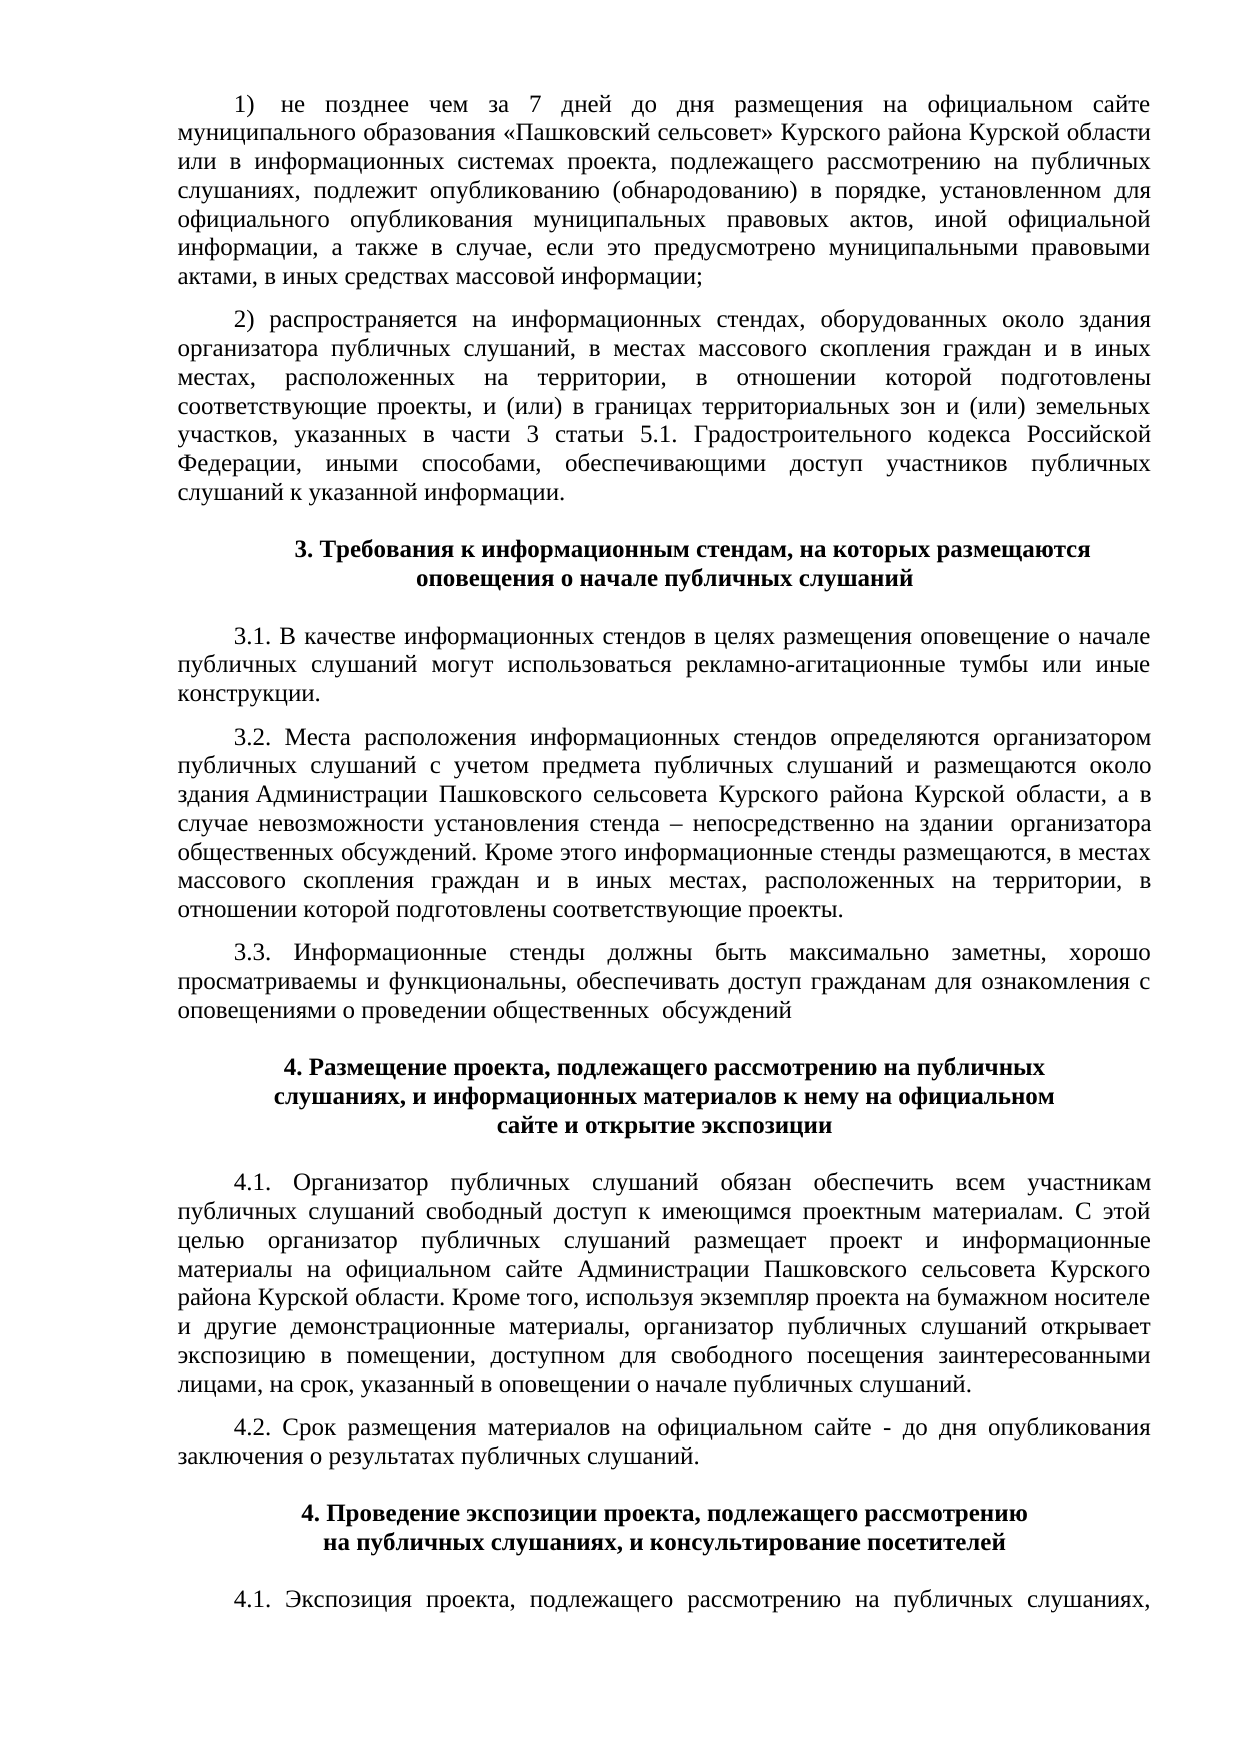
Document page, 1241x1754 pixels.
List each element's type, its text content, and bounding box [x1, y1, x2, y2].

text 2) распространяется на информационных стендах, оборудованных около здания организатора публичных слушаний, в местах массового скопления граждан и в иных местах, расположенных на территории, в отношении которой подготовлены соответствующие проекты, и (или) в границах территориальных зон и (или) земельных участков, указанных в части 3 статьи 5.1. Градостроительного кодекса Российской Федерации, иными способами, обеспечивающими доступ участников публичных слушаний к указанной информации. [177, 304, 1152, 506]
text 3. Требования к информационным стендам, на которых размещаются оповещения о начале публичных слушаний [177, 534, 1152, 592]
text 4.1. Организатор публичных слушаний обязан обеспечить всем участникам публичных слушаний свободный доступ к имеющимся проектным материалам. С этой целью организатор публичных слушаний размещает проект и информационные материалы на официальном сайте Администрации Пашковского сельсовета Курского района Курской области. Кроме того, используя экземпляр проекта на бумажном носителе и другие демонстрационные материалы, организатор публичных слушаний открывает экспозицию в помещении, доступном для свободного посещения заинтересованными лицами, на срок, указанный в оповещении о начале публичных слушаний. [177, 1167, 1152, 1397]
title слушаниях, и информационных материалов к нему на официальном [177, 1081, 1152, 1110]
title на публичных слушаниях, и консультирование посетителей [177, 1527, 1152, 1556]
text 4.2. Срок размещения материалов на официальном сайте - до дня опубликования заключения о результатах публичных слушаний. [177, 1412, 1152, 1469]
title 4. Проведение экспозиции проекта, подлежащего рассмотрению [177, 1498, 1152, 1527]
text 3.3. Информационные стенды должны быть максимально заметны, хорошо просматриваемы и функциональны, обеспечивать доступ гражданам для ознакомления с оповещениями о проведении общественных обсуждений [177, 937, 1152, 1024]
title сайте и открытие экспозиции [177, 1110, 1152, 1139]
text 3.1. В качестве информационных стендов в целях размещения оповещение о начале публичных слушаний могут использоваться рекламно-агитационные тумбы или иные конструкции. [177, 621, 1152, 707]
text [177, 1584, 1152, 1613]
text 3.2. Места расположения информационных стендов определяются организатором публичных слушаний с учетом предмета публичных слушаний и размещаются около здания Администрации Пашковского сельсовета Курского района Курской области, а в случае невозможности установления стенда – непосредственно на здании организатора общественных обсуждений. Кроме этого информационные стенды размещаются, в местах массового скопления граждан и в иных местах, расположенных на территории, в отношении которой подготовлены соответствующие проекты. [177, 722, 1152, 923]
title 4. Размещение проекта, подлежащего рассмотрению на публичных [177, 1052, 1152, 1081]
list не позднее чем за 7 дней до дня размещения на официальном сайте муниципального образования «Пашковский сельсовет» Курского района Курской области или в информационных системах проекта, подлежащего рассмотрению на публичных слушаниях, подлежит опубликованию (обнародованию) в порядке, установленном для официального опубликования муниципальных правовых актов, иной официальной информации, а также в случае, если это предусмотрено муниципальными правовыми актами, в иных средствах массовой информации; [177, 89, 1152, 290]
